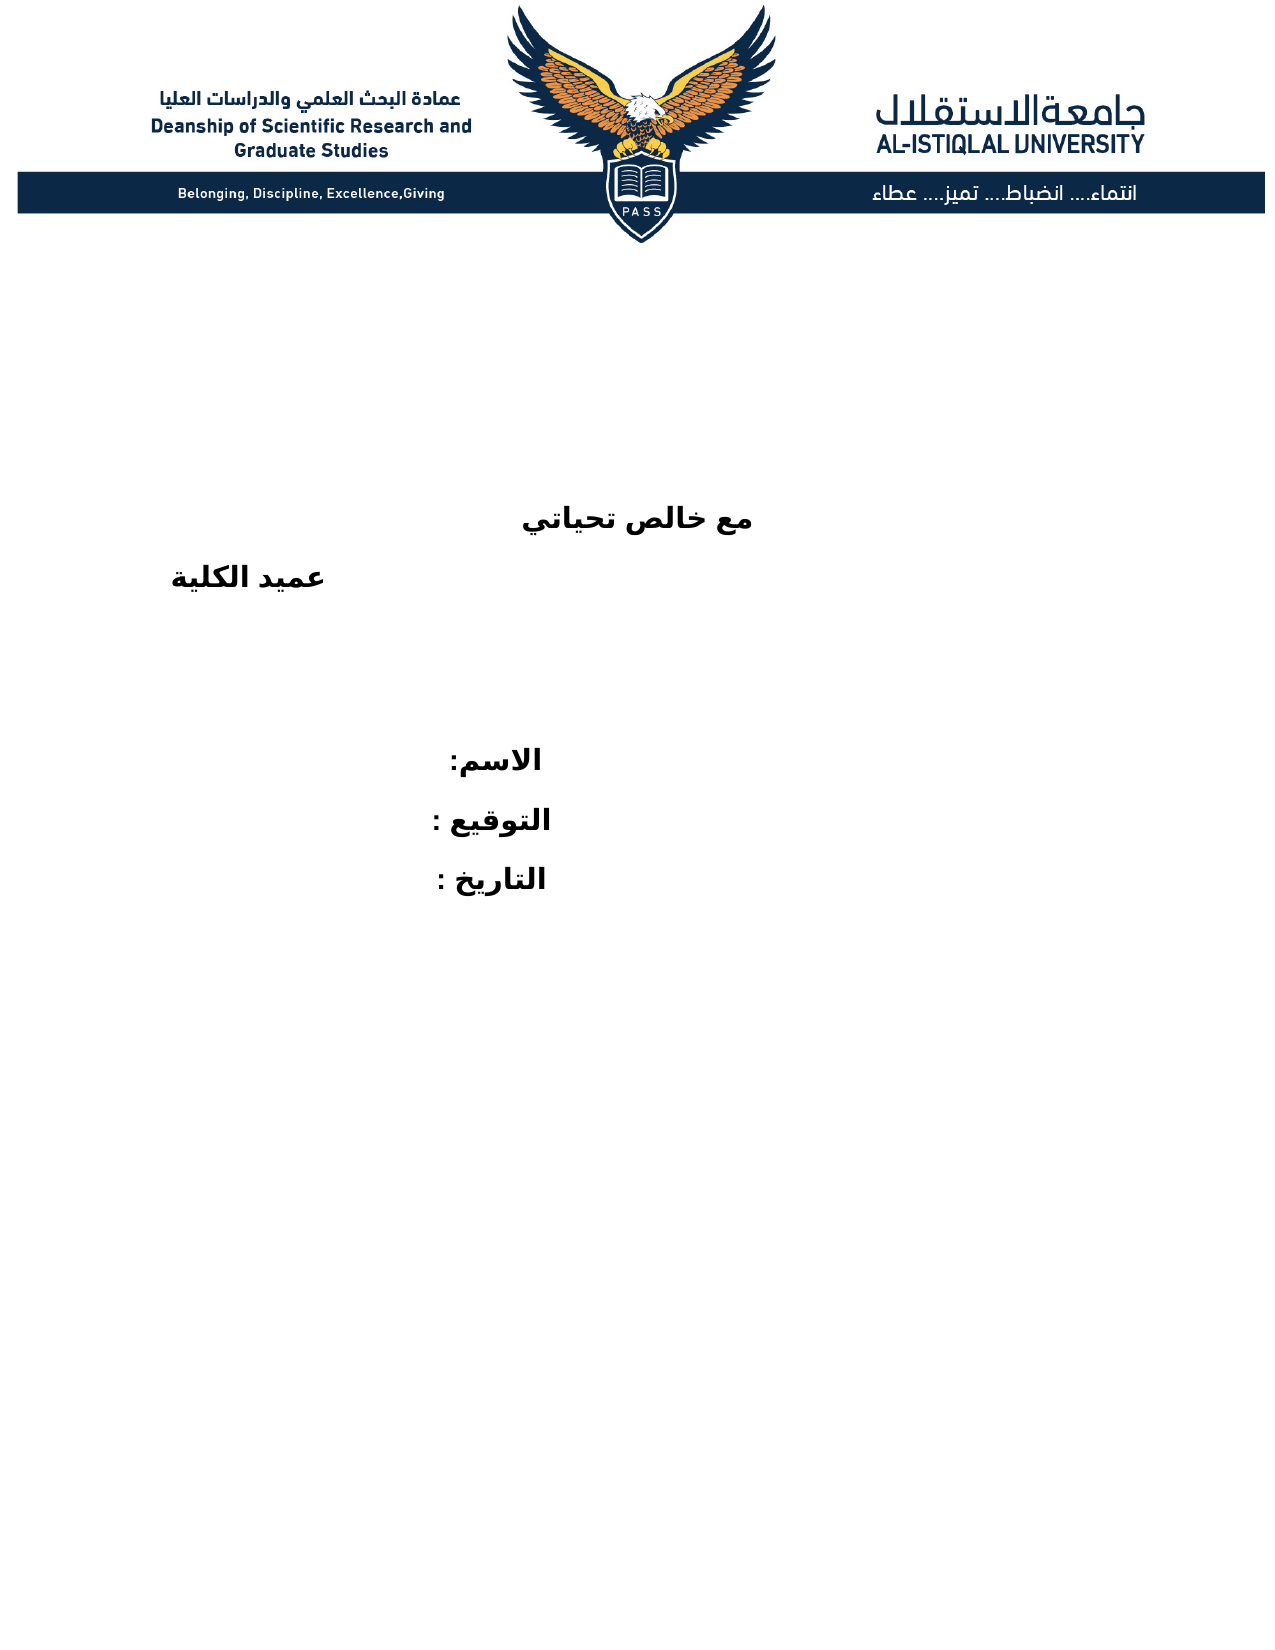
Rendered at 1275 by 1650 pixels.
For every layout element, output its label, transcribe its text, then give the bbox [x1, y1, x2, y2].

picture [17, 5, 1265, 243]
text عميد الكلية [150, 560, 1125, 594]
text التاريخ : [150, 862, 1125, 896]
text التوقيع : [150, 803, 1125, 836]
text مع خالص تحياتي [150, 501, 1125, 534]
text الاسم: [150, 743, 1125, 777]
